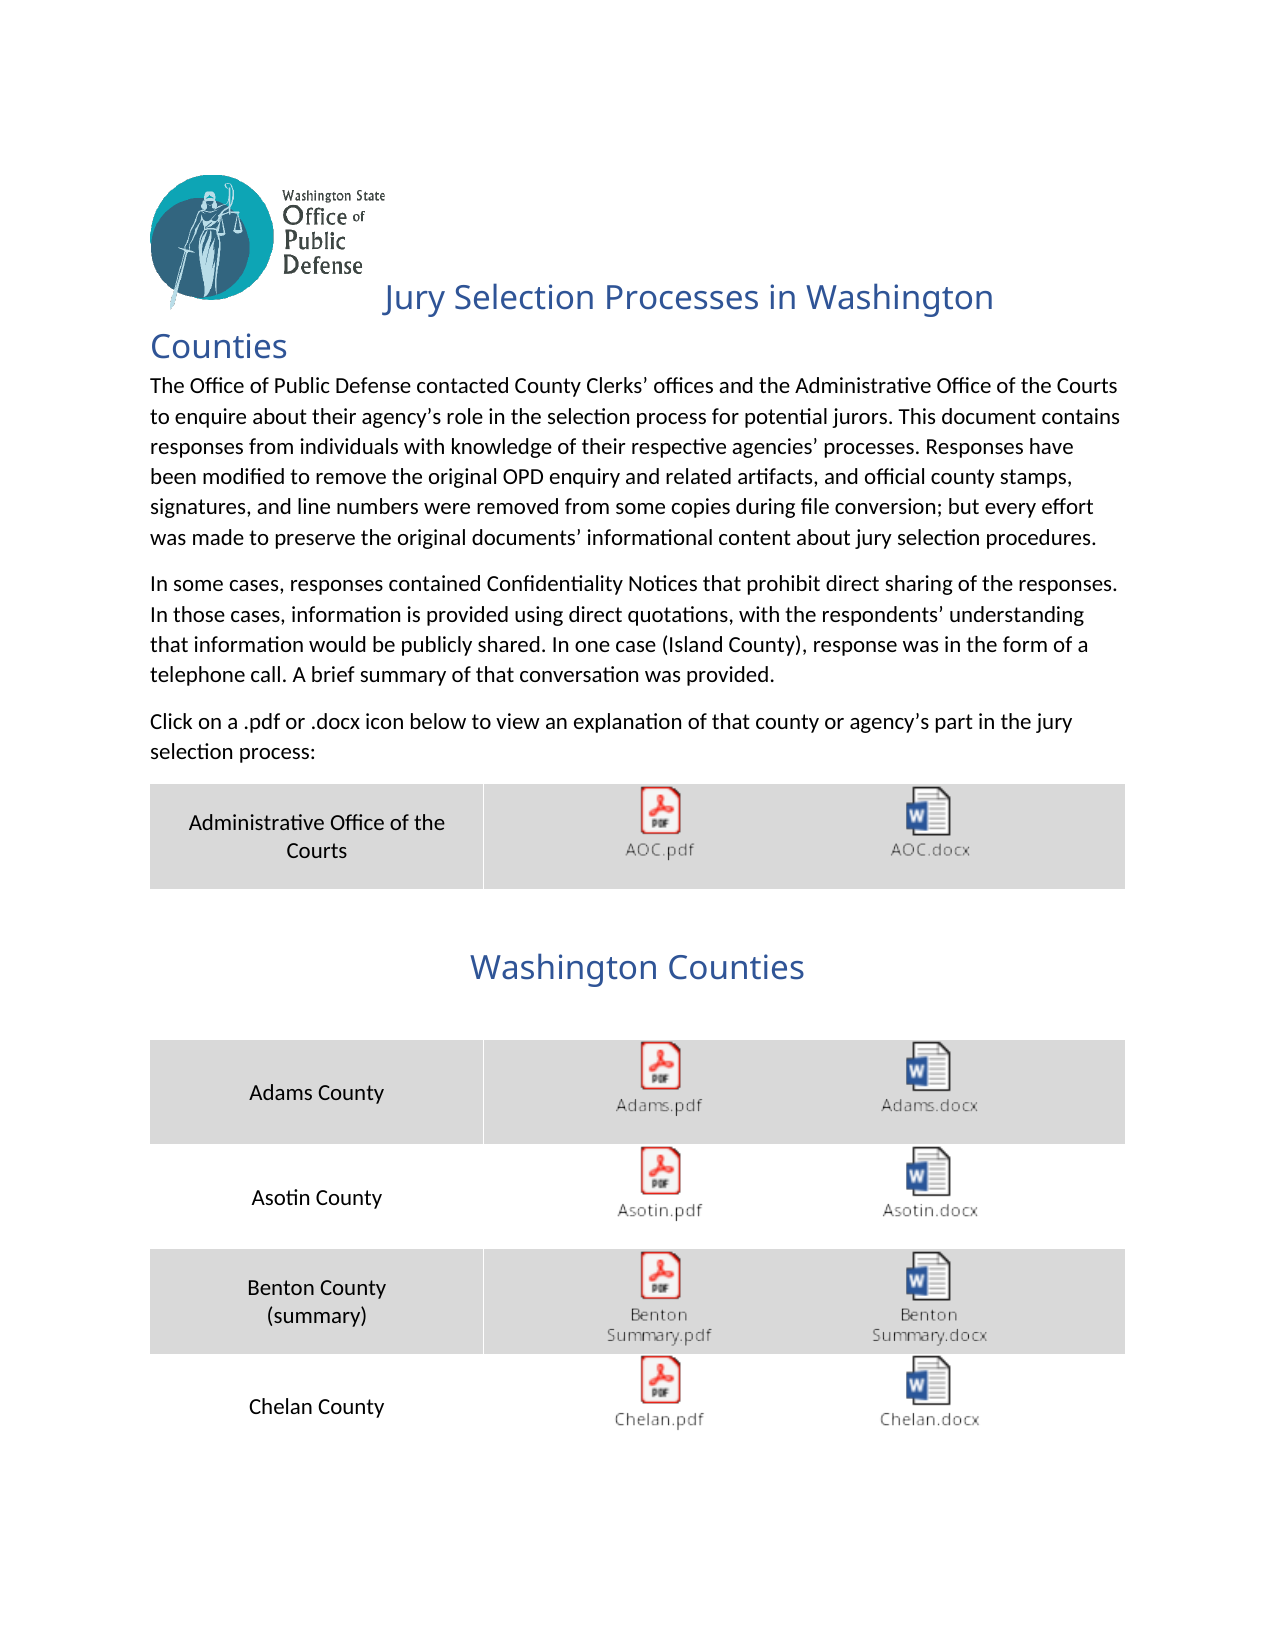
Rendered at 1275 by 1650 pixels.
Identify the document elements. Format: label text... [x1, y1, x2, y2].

table_header Administrative Office of the Courts [150, 784, 483, 889]
table_cell Benton County (summary) [150, 1249, 483, 1354]
table_header [839, 1040, 1125, 1144]
table_header [484, 1040, 839, 1144]
text The Office of Public Defense contacted County Clerks’ offices and the Administrative Office of the Courts to enquire about their agency’s role in the selection process for potential jurors. This document contains responses from individuals with knowledge of their respective agencies’ processes. Responses have been modified to remove the original OPD enquiry and related artifacts, and official county stamps, signatures, and line numbers were removed from some copies during file conversion; but every effort was made to preserve the original documents’ informational content about jury selection procedures. [150, 372, 1125, 551]
table_cell Asotin County [150, 1145, 483, 1249]
table_cell [839, 1249, 1125, 1354]
table_cell [484, 1145, 839, 1249]
table_header [484, 784, 839, 889]
table_header [839, 784, 1125, 889]
table_cell [839, 1354, 1125, 1459]
text Click on a .pdf or .docx icon below to view an explanation of that county or agency’s part in the jury selection process: [150, 707, 1125, 765]
text In some cases, responses contained Confidentiality Notices that prohibit direct sharing of the responses. In those cases, information is provided using direct quotations, with the respondents’ understanding that information would be publicly shared. In one case (Island County), response was in the form of a telephone call. A brief summary of that conversation was provided. [150, 569, 1125, 688]
table_header Adams County [150, 1040, 483, 1144]
subtitle Jury Selection Processes in Washington Counties [150, 175, 1125, 368]
table_cell Chelan County [150, 1354, 483, 1459]
subtitle Washington Counties [150, 944, 1125, 989]
table_cell [484, 1354, 839, 1459]
table_cell [484, 1249, 839, 1354]
table_cell [839, 1145, 1125, 1249]
picture [150, 175, 385, 310]
